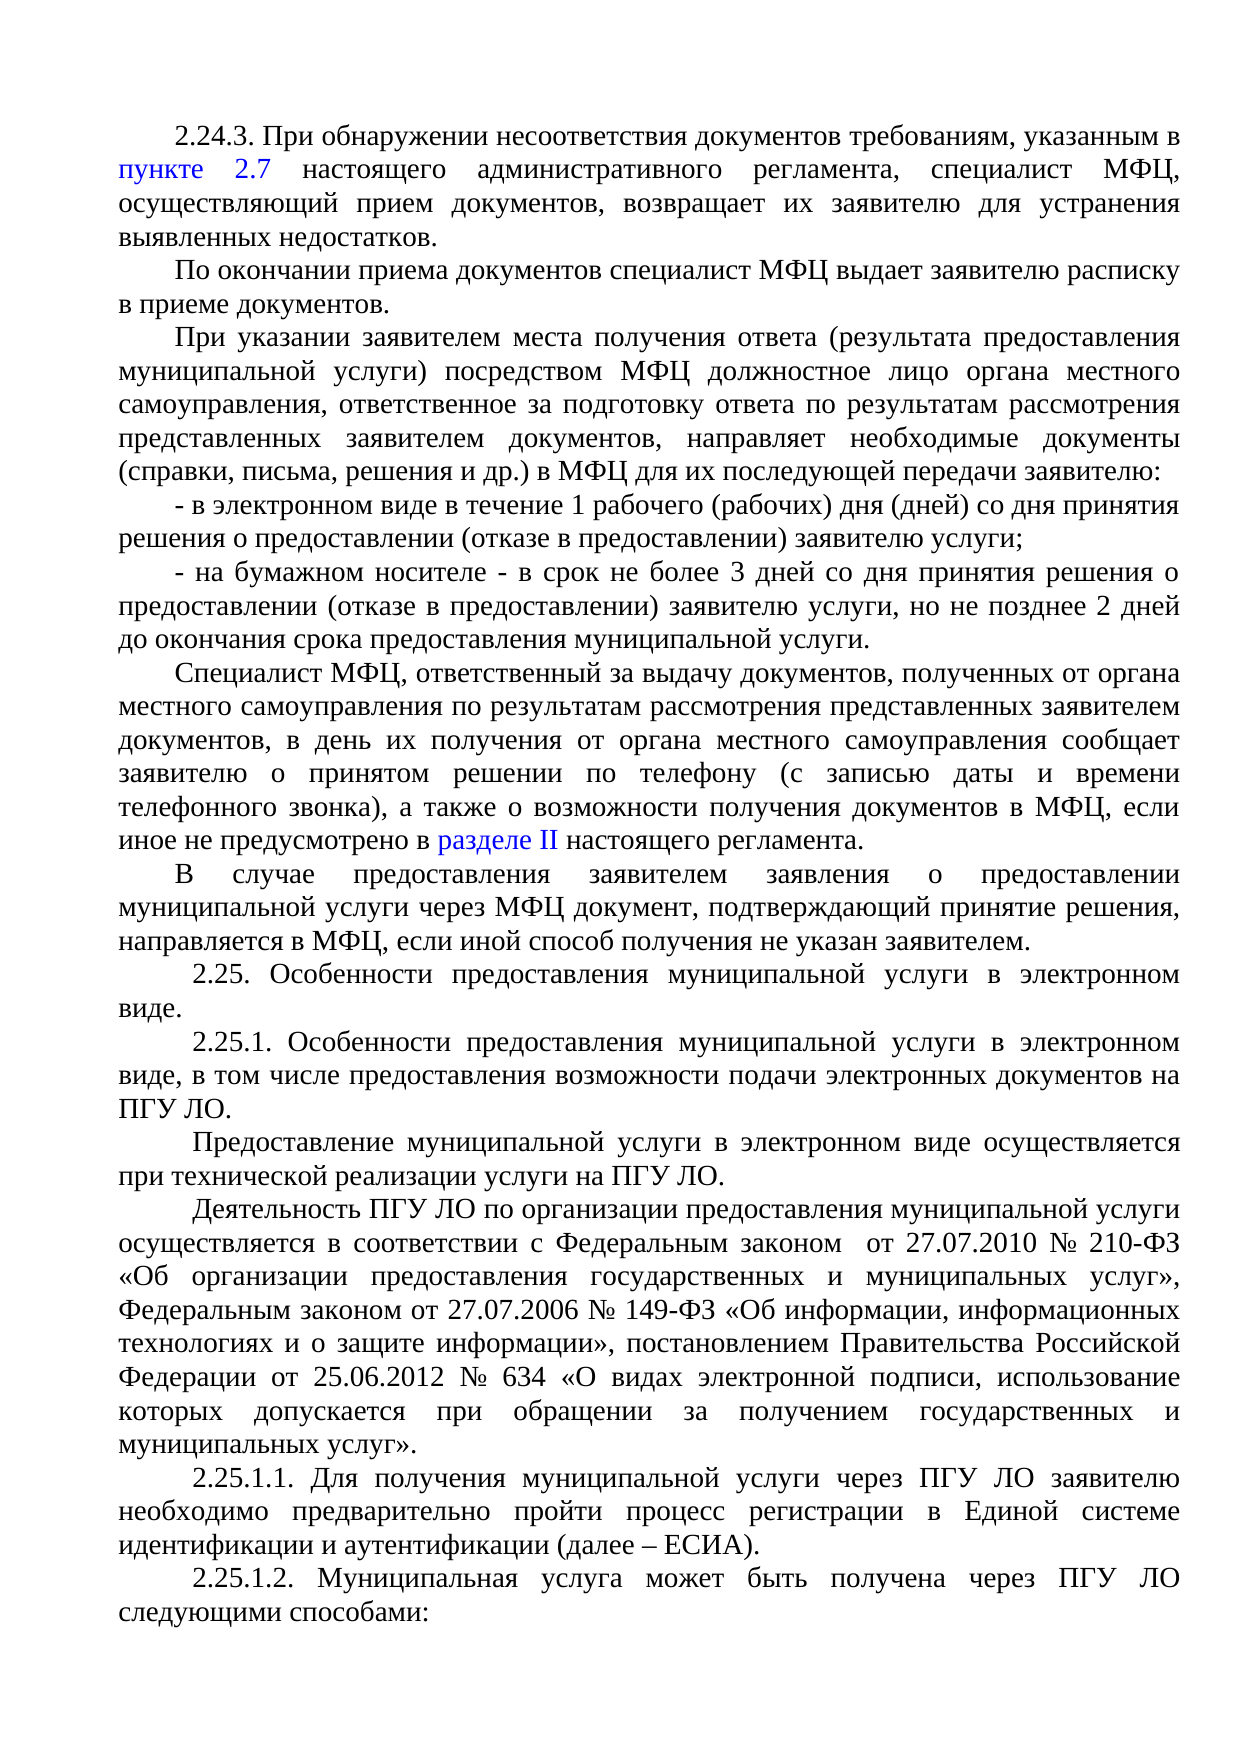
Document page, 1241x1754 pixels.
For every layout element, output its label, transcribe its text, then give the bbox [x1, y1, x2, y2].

text Деятельность ПГУ ЛО по организации предоставления муниципальной услуги осуществляется в соответствии с Федеральным законом от 27.07.2010 № 210-ФЗ «Об организации предоставления государственных и муниципальных услуг», Федеральным законом от 27.07.2006 № 149-ФЗ «Об информации, информационных технологиях и о защите информации», постановлением Правительства Российской Федерации от 25.06.2012 № 634 «О видах электронной подписи, использование которых допускается при обращении за получением государственных и муниципальных услуг». [118, 1191, 1181, 1460]
text 2.25. Особенности предоставления муниципальной услуги в электронном виде. [118, 957, 1181, 1024]
text - на бумажном носителе - в срок не более 3 дней со дня принятия решения о предоставлении (отказе в предоставлении) заявителю услуги, но не позднее 2 дней до окончания срока предоставления муниципальной услуги. [118, 554, 1181, 655]
text Предоставление муниципальной услуги в электронном виде осуществляется при технической реализации услуги на ПГУ ЛО. [118, 1124, 1181, 1191]
text 2.24.3. При обнаружении несоответствия документов требованиям, указанным в пункте 2.7 настоящего административного регламента, специалист МФЦ, осуществляющий прием документов, возвращает их заявителю для устранения выявленных недостатков. [118, 118, 1181, 252]
text В случае предоставления заявителем заявления о предоставлении муниципальной услуги через МФЦ документ, подтверждающий принятие решения, направляется в МФЦ, если иной способ получения не указан заявителем. [118, 856, 1181, 957]
text При указании заявителем места получения ответа (результата предоставления муниципальной услуги) посредством МФЦ должностное лицо органа местного самоуправления, ответственное за подготовку ответа по результатам рассмотрения представленных заявителем документов, направляет необходимые документы (справки, письма, решения и др.) в МФЦ для их последующей передачи заявителю: [118, 319, 1181, 487]
text 2.25.1.2. Муниципальная услуга может быть получена через ПГУ ЛО следующими способами: [118, 1560, 1181, 1627]
text 2.25.1. Особенности предоставления муниципальной услуги в электронном виде, в том числе предоставления возможности подачи электронных документов на ПГУ ЛО. [118, 1024, 1181, 1124]
text По окончании приема документов специалист МФЦ выдает заявителю расписку в приеме документов. [118, 252, 1181, 319]
text - в электронном виде в течение 1 рабочего (рабочих) дня (дней) со дня принятия решения о предоставлении (отказе в предоставлении) заявителю услуги; [118, 487, 1181, 554]
text Специалист МФЦ, ответственный за выдачу документов, полученных от органа местного самоуправления по результатам рассмотрения представленных заявителем документов, в день их получения от органа местного самоуправления сообщает заявителю о принятом решении по телефону (с записью даты и времени телефонного звонка), а также о возможности получения документов в МФЦ, если иное не предусмотрено в разделе II настоящего регламента. [118, 655, 1181, 856]
text 2.25.1.1. Для получения муниципальной услуги через ПГУ ЛО заявителю необходимо предварительно пройти процесс регистрации в Единой системе идентификации и аутентификации (далее – ЕСИА). [118, 1460, 1181, 1560]
